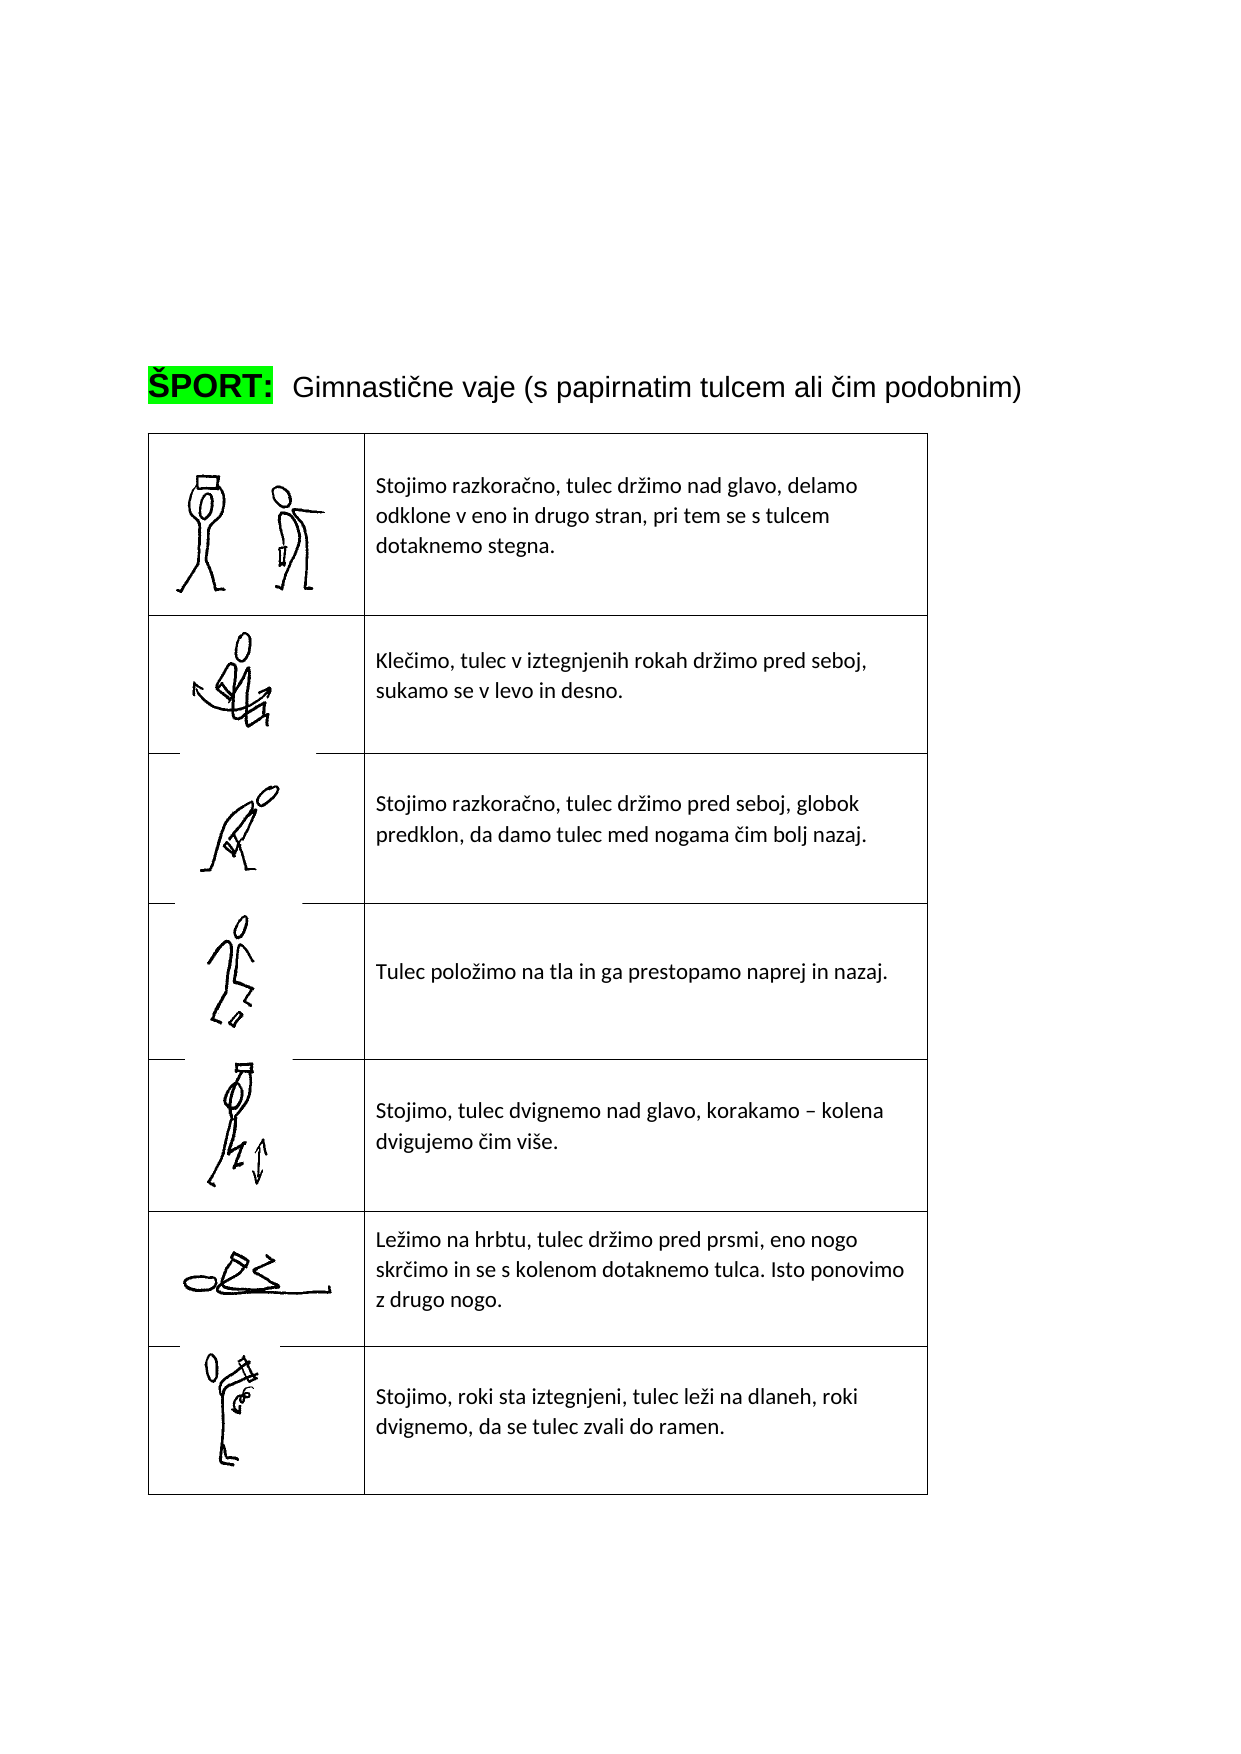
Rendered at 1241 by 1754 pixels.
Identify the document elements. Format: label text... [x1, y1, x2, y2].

picture [169, 616, 311, 734]
table_cell Ležimo na hrbtu, tulec držimo pred prsmi, eno nogo skrčimo in se s kolenom dotaknemo tulca. Isto ponovimo z drugo nogo. [365, 1212, 927, 1346]
picture [180, 753, 317, 884]
table_cell [149, 754, 364, 902]
table_cell [149, 904, 364, 1058]
table_cell Tulec položimo na tla in ga prestopamo naprej in nazaj. [365, 904, 927, 1058]
table_cell Stojimo, roki sta iztegnjeni, tulec leži na dlaneh, roki dvignemo, da se tulec zvali do ramen. [365, 1347, 927, 1494]
picture [159, 464, 352, 597]
table_cell [149, 1212, 364, 1346]
table_cell Stojimo, tulec dvignemo nad glavo, korakamo – kolena dvigujemo čim više. [365, 1060, 927, 1211]
table_header [149, 434, 364, 615]
table_cell [149, 616, 364, 753]
picture [175, 903, 303, 1040]
table_cell [149, 1060, 364, 1211]
table_header Stojimo razkoračno, tulec držimo nad glavo, delamo odklone v eno in drugo stran, pri tem se s tulcem dotaknemo stegna. [365, 434, 927, 615]
table_cell Stojimo razkoračno, tulec držimo pred seboj, globok predklon, da damo tulec med nogama čim bolj nazaj. [365, 754, 927, 902]
picture [185, 1059, 293, 1192]
picture [169, 1223, 348, 1315]
picture [180, 1346, 280, 1476]
table_cell Klečimo, tulec v iztegnjenih rokah držimo pred seboj, sukamo se v levo in desno. [365, 616, 927, 753]
text ŠPORT: Gimnastične vaje (s papirnatim tulcem ali čim podobnim) [273, 366, 1093, 404]
table_cell [149, 1347, 364, 1494]
